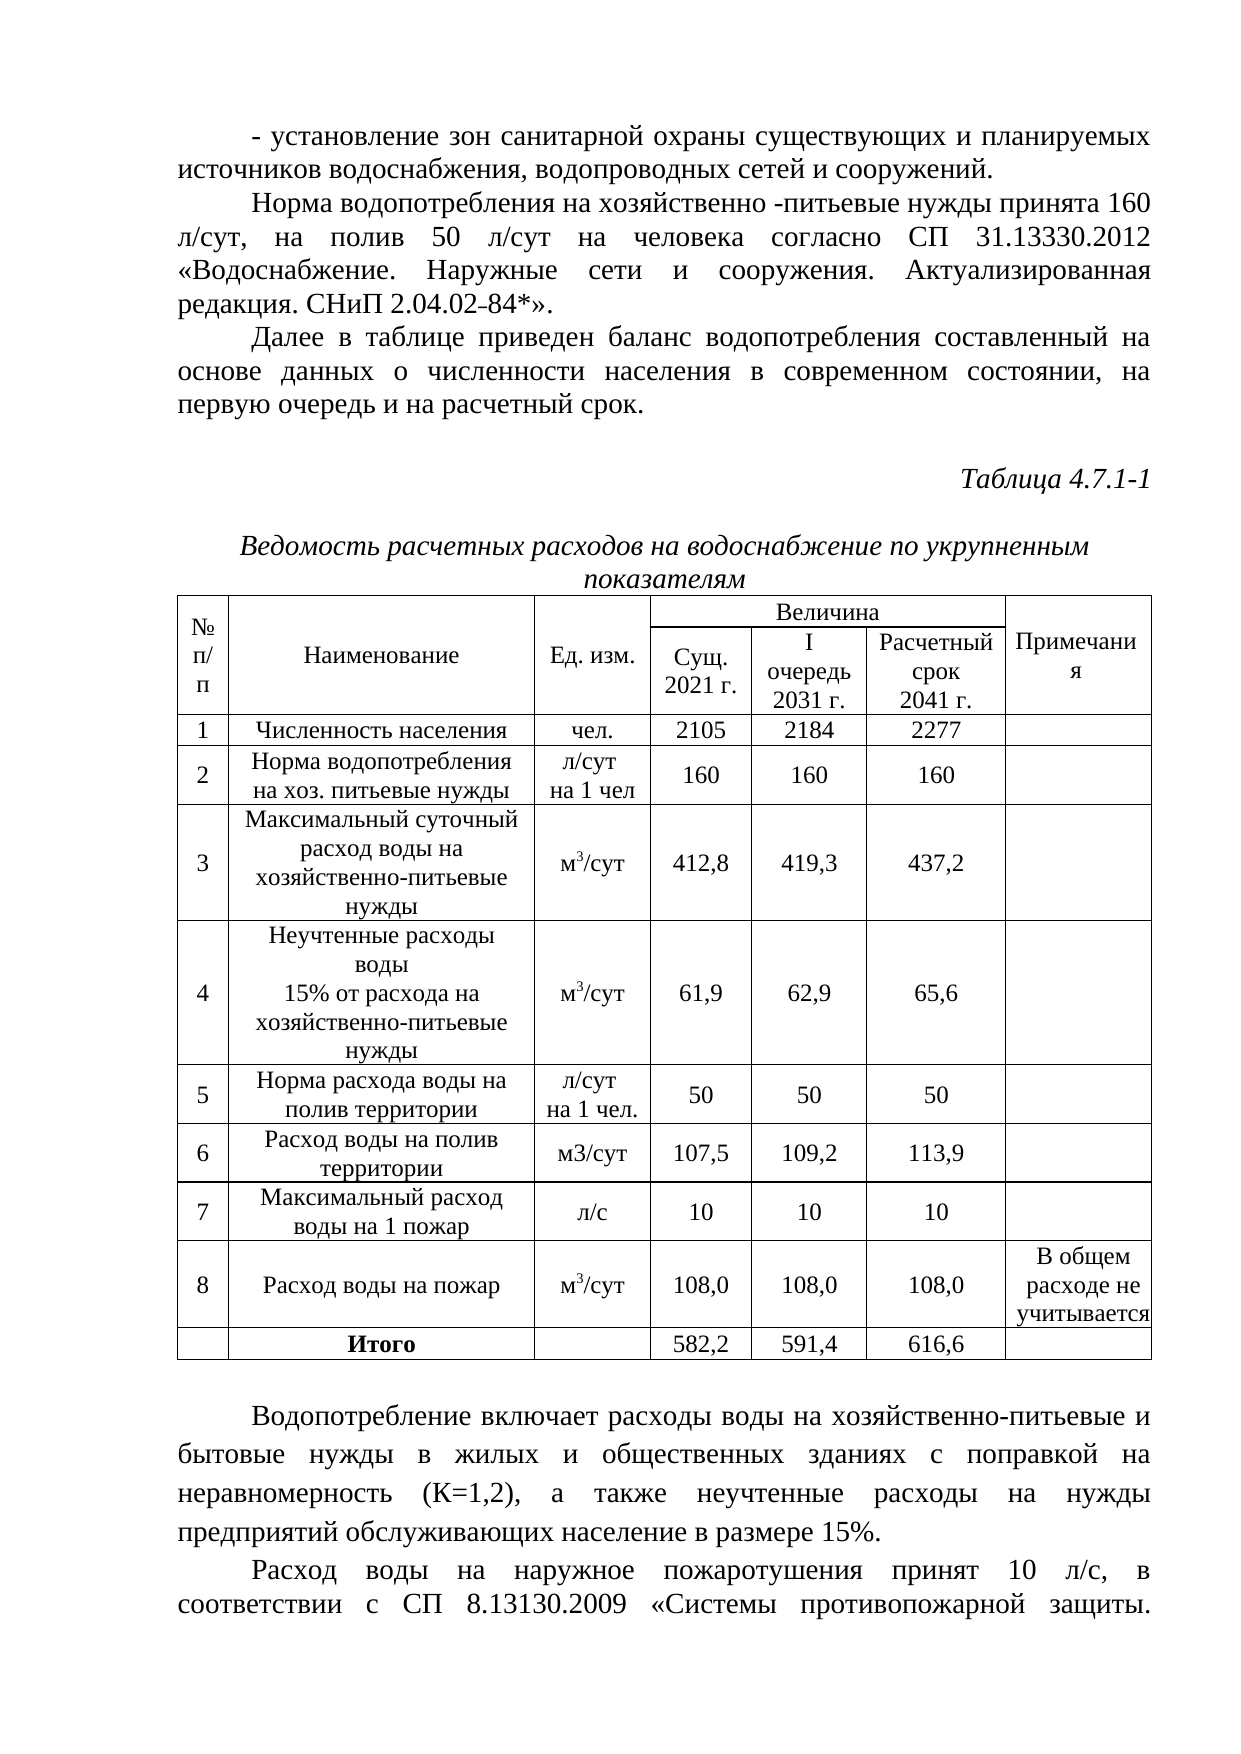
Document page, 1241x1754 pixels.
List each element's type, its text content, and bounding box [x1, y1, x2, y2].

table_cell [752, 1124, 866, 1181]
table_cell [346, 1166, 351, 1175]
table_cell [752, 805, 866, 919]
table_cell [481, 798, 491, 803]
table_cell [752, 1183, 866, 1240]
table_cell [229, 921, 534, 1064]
text Ведомость расчетных расходов на водоснабжение по укрупненным показателям [177, 528, 1152, 595]
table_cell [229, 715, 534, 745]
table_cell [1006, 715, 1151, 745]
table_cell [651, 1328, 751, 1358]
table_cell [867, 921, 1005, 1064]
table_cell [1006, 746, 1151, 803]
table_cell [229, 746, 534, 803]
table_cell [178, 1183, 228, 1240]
text Таблица 4.7.1-1 [177, 461, 1152, 494]
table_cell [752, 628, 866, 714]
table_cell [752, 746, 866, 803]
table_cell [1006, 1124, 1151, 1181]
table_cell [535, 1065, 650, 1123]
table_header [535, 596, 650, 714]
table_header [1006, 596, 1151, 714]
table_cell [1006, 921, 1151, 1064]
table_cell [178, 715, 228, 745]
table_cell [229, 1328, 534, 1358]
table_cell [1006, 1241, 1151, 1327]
text - установление зон санитарной охраны существующих и планируемых источников водоснабжения, водопроводных сетей и сооружений. [177, 118, 1152, 185]
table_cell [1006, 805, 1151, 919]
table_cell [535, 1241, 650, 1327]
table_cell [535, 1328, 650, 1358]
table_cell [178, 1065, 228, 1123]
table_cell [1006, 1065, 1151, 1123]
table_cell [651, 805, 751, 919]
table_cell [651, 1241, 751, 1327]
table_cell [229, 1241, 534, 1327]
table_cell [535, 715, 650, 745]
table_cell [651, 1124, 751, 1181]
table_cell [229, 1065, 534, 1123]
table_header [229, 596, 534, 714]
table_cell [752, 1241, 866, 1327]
text Норма водопотребления на хозяйственно -питьевые нужды принята 160 л/сут, на полив 50 л/сут на человека согласно СП 31.13330.2012 «Водоснабжение. Наружные сети и сооружения. Актуализированная редакция. СНиП 2.04.02˗84*». [177, 185, 1152, 319]
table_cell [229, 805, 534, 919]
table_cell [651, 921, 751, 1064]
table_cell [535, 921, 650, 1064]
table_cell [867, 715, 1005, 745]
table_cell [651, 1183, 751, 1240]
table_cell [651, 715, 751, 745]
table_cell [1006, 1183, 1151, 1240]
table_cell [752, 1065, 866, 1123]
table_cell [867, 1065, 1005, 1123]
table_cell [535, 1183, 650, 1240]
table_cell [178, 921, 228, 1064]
text Далее в таблице приведен баланс водопотребления составленный на основе данных о численности населения в современном состоянии, на первую очередь и на расчетный срок. [177, 319, 1152, 420]
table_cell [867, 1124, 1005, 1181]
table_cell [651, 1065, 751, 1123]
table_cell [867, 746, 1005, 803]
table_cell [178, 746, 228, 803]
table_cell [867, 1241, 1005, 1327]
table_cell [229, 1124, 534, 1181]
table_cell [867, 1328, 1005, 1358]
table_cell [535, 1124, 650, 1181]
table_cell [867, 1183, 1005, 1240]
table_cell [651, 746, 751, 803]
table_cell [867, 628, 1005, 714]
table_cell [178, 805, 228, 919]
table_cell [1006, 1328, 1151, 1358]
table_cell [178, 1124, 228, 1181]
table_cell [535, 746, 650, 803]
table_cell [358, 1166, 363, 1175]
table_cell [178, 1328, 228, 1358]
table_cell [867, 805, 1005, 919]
text Водопотребление включает расходы воды на хозяйственно-питьевые и бытовые нужды в жилых и общественных зданиях с поправкой на неравномерность (К=1,2), а также неучтенные расходы на нужды предприятий обслуживающих население в размере 15%. [177, 1398, 1152, 1547]
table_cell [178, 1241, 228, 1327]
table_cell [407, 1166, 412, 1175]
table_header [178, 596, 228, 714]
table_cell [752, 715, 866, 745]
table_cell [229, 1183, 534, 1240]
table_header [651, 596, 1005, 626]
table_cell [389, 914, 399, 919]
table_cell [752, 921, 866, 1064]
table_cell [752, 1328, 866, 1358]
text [177, 1552, 1152, 1619]
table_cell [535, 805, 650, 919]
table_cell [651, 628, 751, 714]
